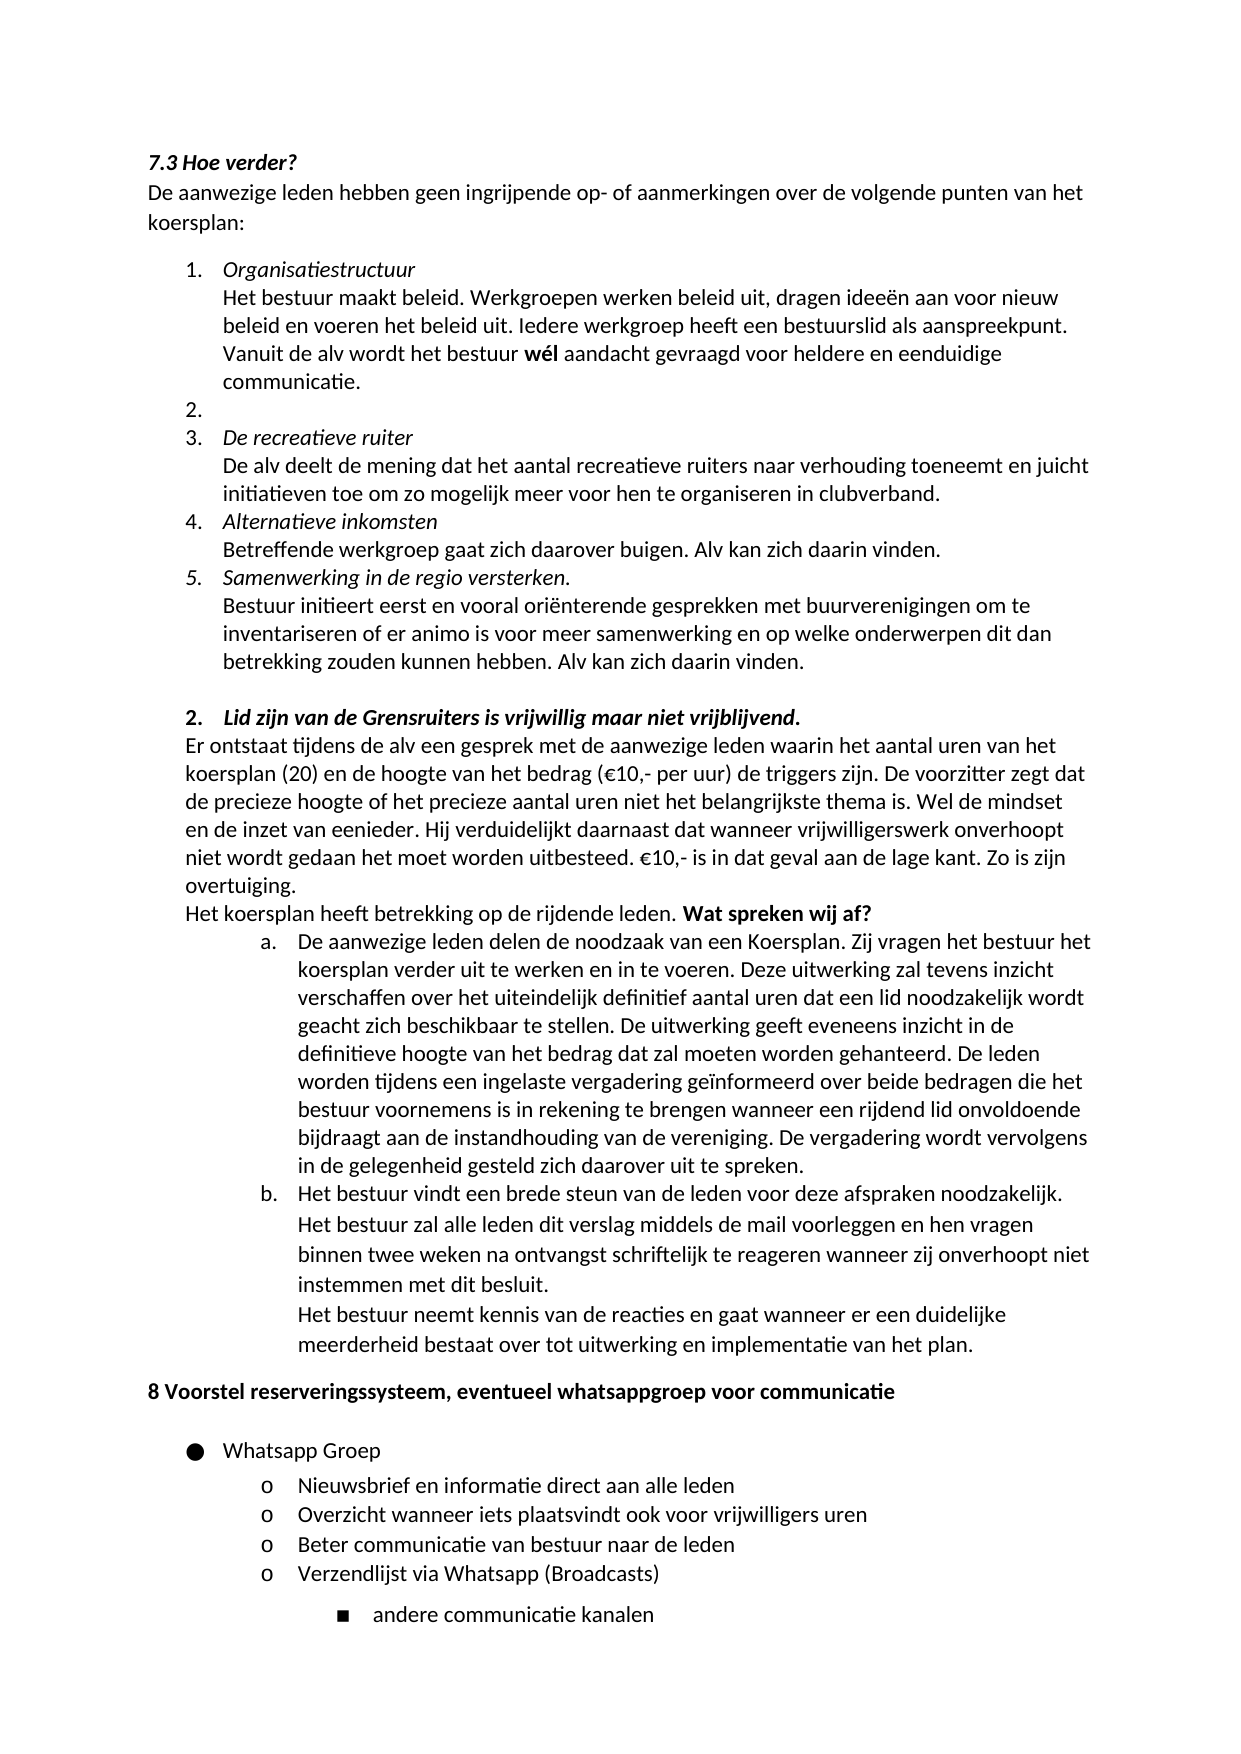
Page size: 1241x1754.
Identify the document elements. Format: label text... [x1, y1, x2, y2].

list Nieuwsbrief en informatie direct aan alle leden [260, 1471, 1093, 1501]
list De recreatieve ruiter De alv deelt de mening dat het aantal recreatieve ruiters naar verhouding toeneemt en juicht initiatieven toe om zo mogelijk meer voor hen te organiseren in clubverband. [185, 423, 1093, 507]
list Whatsapp Groep [185, 1424, 1093, 1471]
text Bestuur initieert eerst en vooral oriënterende gesprekken met buurverenigingen om te inventariseren of er animo is voor meer samenwerking en op welke onderwerpen dit dan betrekking zouden kunnen hebben. Alv kan zich daarin vinden. [223, 591, 1093, 675]
list Organisatiestructuur Het bestuur maakt beleid. Werkgroepen werken beleid uit, dragen ideeën aan voor nieuw beleid en voeren het beleid uit. Iedere werkgroep heeft een bestuurslid als aanspreekpunt. Vanuit de alv wordt het bestuur wél aandacht gevraagd voor heldere en eenduidige communicatie. [185, 255, 1093, 395]
text 8 Voorstel reserveringssysteem, eventueel whatsappgroep voor communicatie [148, 1377, 1093, 1406]
list Het bestuur vindt een brede steun van de leden voor deze afspraken noodzakelijk. Het bestuur zal alle leden dit verslag middels de mail voorleggen en hen vragen binnen twee weken na ontvangst schriftelijk te reageren wanneer zij onverhoopt niet instemmen met dit besluit. Het bestuur neemt kennis van de reacties en gaat wanneer er een duidelijke meerderheid bestaat over tot uitwerking en implementatie van het plan. [260, 1179, 1093, 1359]
list andere communicatie kanalen [335, 1588, 1093, 1635]
list Beter communicatie van bestuur naar de leden [260, 1530, 1093, 1559]
list Samenwerking in de regio versterken. [185, 563, 1093, 591]
list Alternatieve inkomsten Betreffende werkgroep gaat zich daarover buigen. Alv kan zich daarin vinden. [185, 507, 1093, 563]
list Overzicht wanneer iets plaatsvindt ook voor vrijwilligers uren [260, 1501, 1093, 1530]
list De aanwezige leden delen de noodzaak van een Koersplan. Zij vragen het bestuur het koersplan verder uit te werken en in te voeren. Deze uitwerking zal tevens inzicht verschaffen over het uiteindelijk definitief aantal uren dat een lid noodzakelijk wordt geacht zich beschikbaar te stellen. De uitwerking geeft eveneens inzicht in de definitieve hoogte van het bedrag dat zal moeten worden gehanteerd. De leden worden tijdens een ingelaste vergadering geïnformeerd over beide bedragen die het bestuur voornemens is in rekening te brengen wanneer een rijdend lid onvoldoende bijdraagt aan de instandhouding van de vereniging. De vergadering wordt vervolgens in de gelegenheid gesteld zich daarover uit te spreken. [260, 927, 1093, 1179]
text 2. Lid zijn van de Grensruiters is vrijwillig maar niet vrijblijvend. Er ontstaat tijdens de alv een gesprek met de aanwezige leden waarin het aantal uren van het koersplan (20) en de hoogte van het bedrag (€10,- per uur) de triggers zijn. De voorzitter zegt dat de precieze hoogte of het precieze aantal uren niet het belangrijkste thema is. Wel de mindset en de inzet van eenieder. Hij verduidelijkt daarnaast dat wanneer vrijwilligerswerk onverhoopt niet wordt gedaan het moet worden uitbesteed. €10,- is in dat geval aan de lage kant. Zo is zijn overtuiging. Het koersplan heeft betrekking op de rijdende leden. Wat spreken wij af? [185, 703, 1093, 927]
text 7.3 Hoe verder? De aanwezige leden hebben geen ingrijpende op- of aanmerkingen over de volgende punten van het koersplan: [148, 148, 1093, 236]
list Verzendlijst via Whatsapp (Broadcasts) [260, 1559, 1093, 1588]
